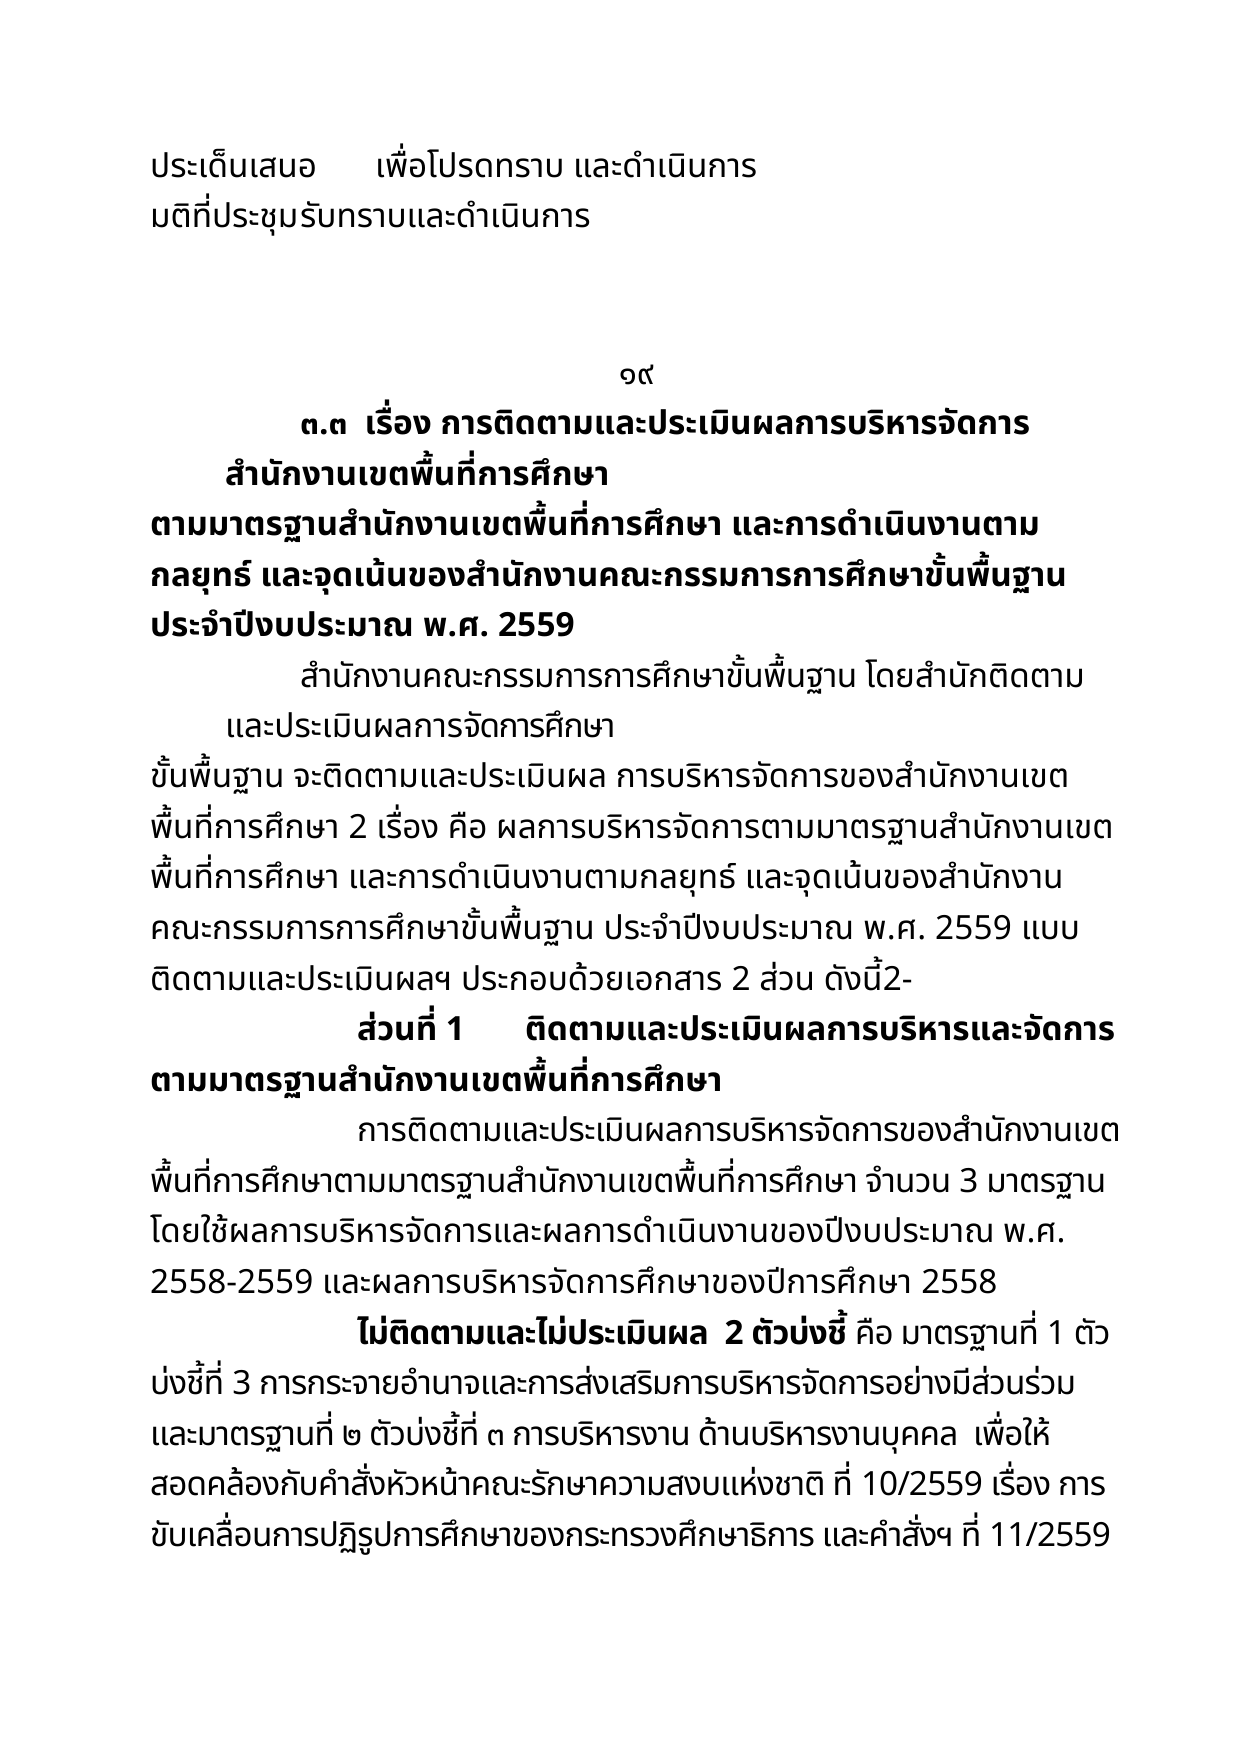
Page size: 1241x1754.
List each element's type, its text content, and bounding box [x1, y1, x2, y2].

text ตามมาตรฐานสำนักงานเขตพื้นที่การศึกษา และการดำเนินงานตามกลยุทธ์ และจุดเน้นของสำนักงานคณะกรรมการการศึกษาขั้นพื้นฐาน ประจำปีงบประมาณ พ.ศ. 2559 [150, 500, 1122, 652]
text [150, 1308, 1122, 1561]
text มติที่ประชุม รับทราบและดำเนินการ [150, 192, 1141, 243]
text ๑๙ [150, 349, 1122, 399]
text ส่วนที่ 1 ติดตามและประเมินผลการบริหารและจัดการตามมาตรฐานสำนักงานเขตพื้นที่การศึกษา [150, 1005, 1122, 1106]
text สำนักงานคณะกรรมการการศึกษาขั้นพื้นฐาน โดยสำนักติดตามและประเมินผลการจัดการศึกษา [225, 652, 1122, 752]
text ขั้นพื้นฐาน จะติดตามและประเมินผล การบริหารจัดการของสำนักงานเขตพื้นที่การศึกษา 2 เรื่อง คือ ผลการบริหารจัดการตามมาตรฐานสำนักงานเขตพื้นที่การศึกษา และการดำเนินงานตามกลยุทธ์ และจุดเน้นของสำนักงานคณะกรรมการการศึกษาขั้นพื้นฐาน ประจำปีงบประมาณ พ.ศ. 2559 แบบติดตามและประเมินผลฯ ประกอบด้วยเอกสาร 2 ส่วน ดังนี้2- [150, 752, 1122, 1005]
text การติดตามและประเมินผลการบริหารจัดการของสำนักงานเขตพื้นที่การศึกษาตามมาตรฐานสำนักงานเขตพื้นที่การศึกษา จำนวน 3 มาตรฐาน โดยใช้ผลการบริหารจัดการและผลการดำเนินงานของปีงบประมาณ พ.ศ. 2558-2559 และผลการบริหารจัดการศึกษาของปีการศึกษา 2558 [150, 1106, 1122, 1308]
text ประเด็นเสนอ เพื่อโปรดทราบ และดำเนินการ [150, 142, 1122, 192]
text ๓.๓ เรื่อง การติดตามและประเมินผลการบริหารจัดการสำนักงานเขตพื้นที่การศึกษา [225, 399, 1122, 500]
